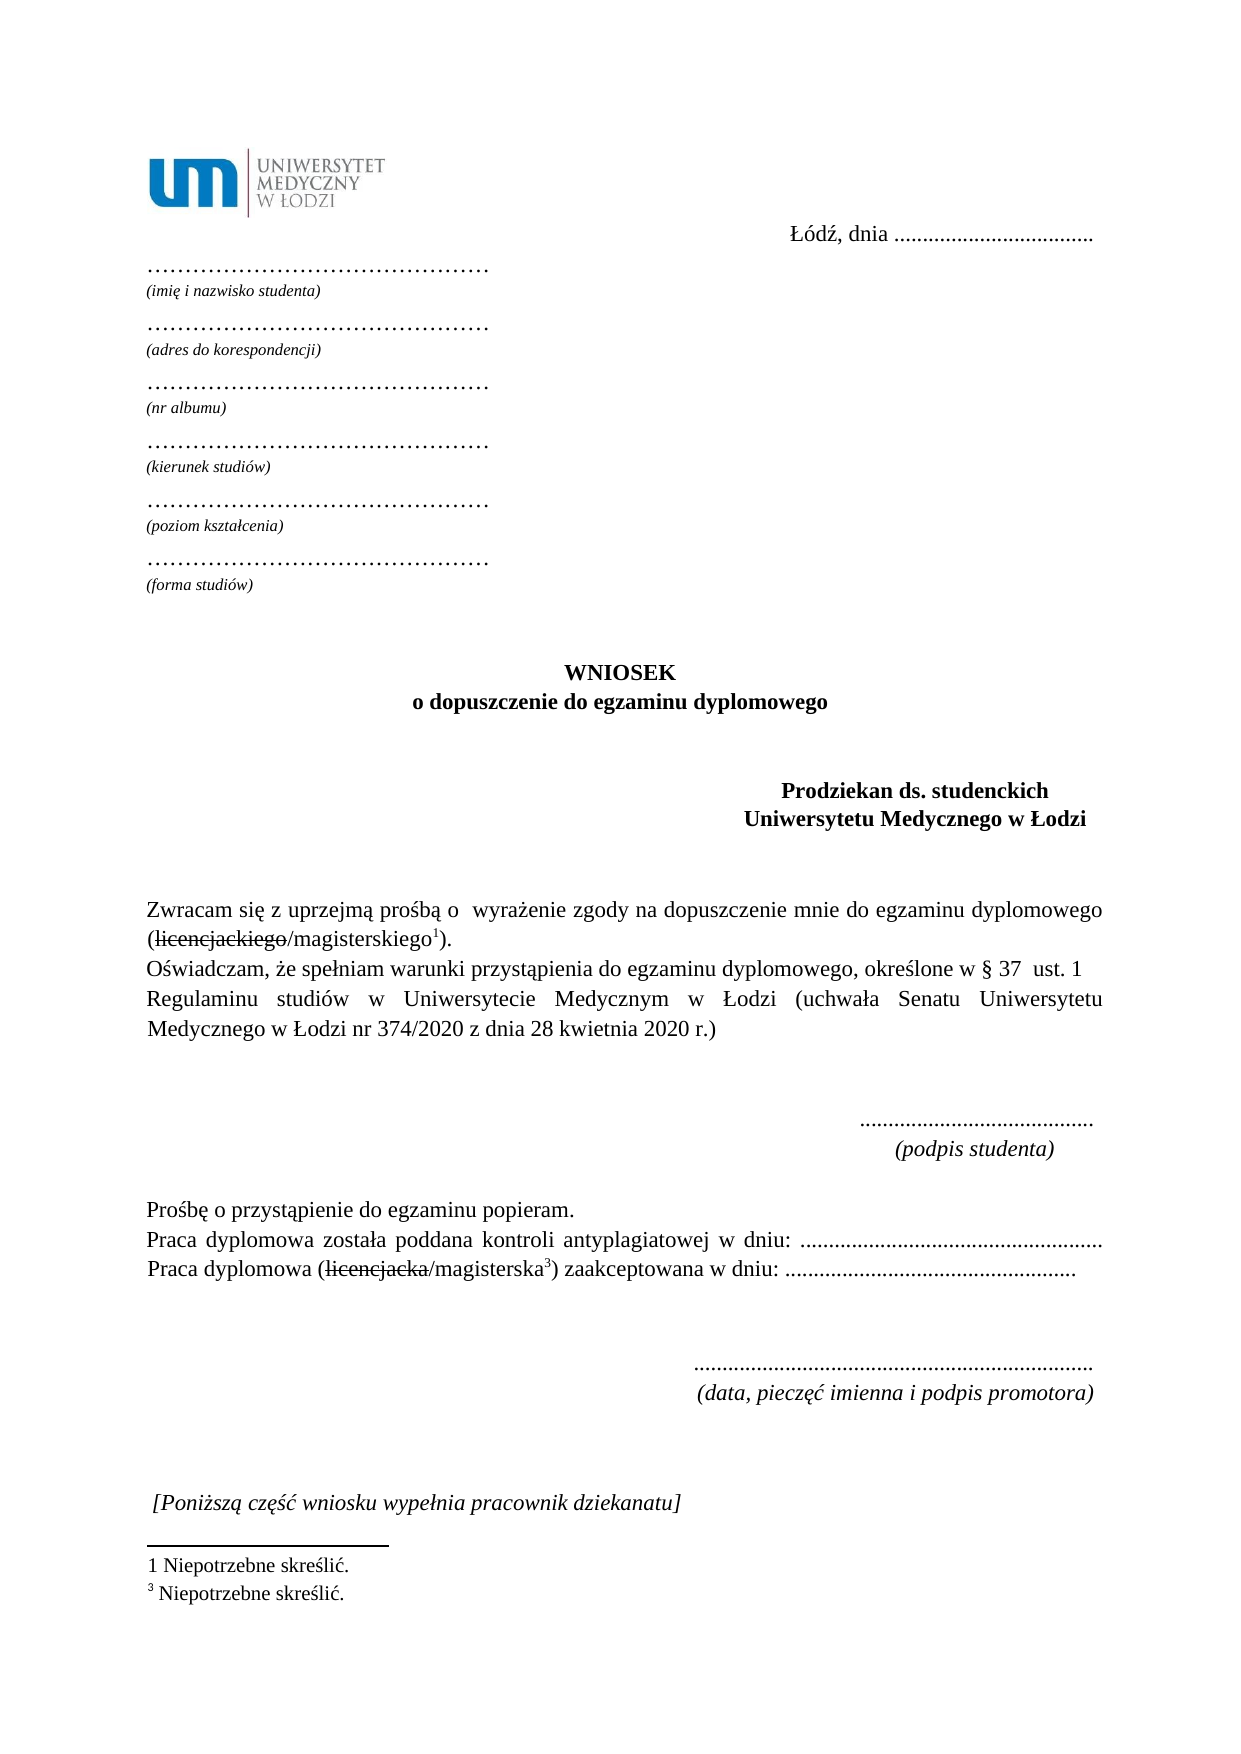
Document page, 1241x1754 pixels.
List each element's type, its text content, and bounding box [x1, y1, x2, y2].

subtitle (podpis studenta) [147, 1135, 1054, 1162]
text (nr albumu) [146, 398, 1110, 417]
subtitle (data, pieczęć imienna i podpis promotora) [147, 1379, 1094, 1406]
text (adres do korespondencji) [146, 339, 1110, 358]
text Oświadczam, że spełniam warunki przystąpienia do egzaminu dyplomowego, określone w § 37 ust. 1 [146, 955, 1104, 982]
text ……………………………………… [146, 368, 1104, 394]
text Regulaminu studiów w Uniwersytecie Medycznym w Łodzi (uchwała Senatu Uniwersytetu Medycznego w Łodzi nr 374/2020 z dnia 28 kwietnia 2020 r.) [146, 985, 1104, 1041]
text ……………………………………… [146, 427, 1104, 453]
text (kierunek studiów) [146, 457, 1110, 476]
text (imię i nazwisko studenta) [146, 281, 1110, 300]
text Prośbę o przystąpienie do egzaminu popieram. [146, 1196, 1104, 1222]
text ……………………………………… [146, 486, 1104, 512]
text ……………………………………… [146, 544, 1104, 571]
text ……………………………………… [146, 309, 1104, 336]
text (poziom kształcenia) [146, 516, 1110, 535]
text (forma studiów) [146, 574, 1110, 593]
text Łódź, dnia ................................... [147, 220, 1094, 247]
picture [147, 147, 387, 218]
text Zwracam się z uprzejmą prośbą o wyrażenie zgody na dopuszczenie mnie do egzaminu dyplomowego (licencjackiego/magisterskiego). [146, 896, 1104, 952]
text Praca dyplomowa została poddana kontroli antyplagiatowej w dniu: ..................................................... Praca dyplomowa (licencjacka/magisterska3) zaakceptowana w dniu: ................................................... [146, 1226, 1104, 1282]
text Uniwersytetu Medycznego w Łodzi [664, 805, 1093, 831]
text ……………………………………… [146, 251, 1104, 277]
text ...................................................................... [147, 1349, 1094, 1375]
text WNIOSEK [147, 659, 1092, 686]
text ......................................... [147, 1105, 1094, 1131]
text o dopuszczenie do egzaminu dyplomowego [147, 688, 1093, 714]
text Prodziekan ds. studenckich [664, 777, 1093, 803]
text [Poniższą część wniosku wypełnia pracownik dziekanatu] [146, 1489, 1110, 1515]
